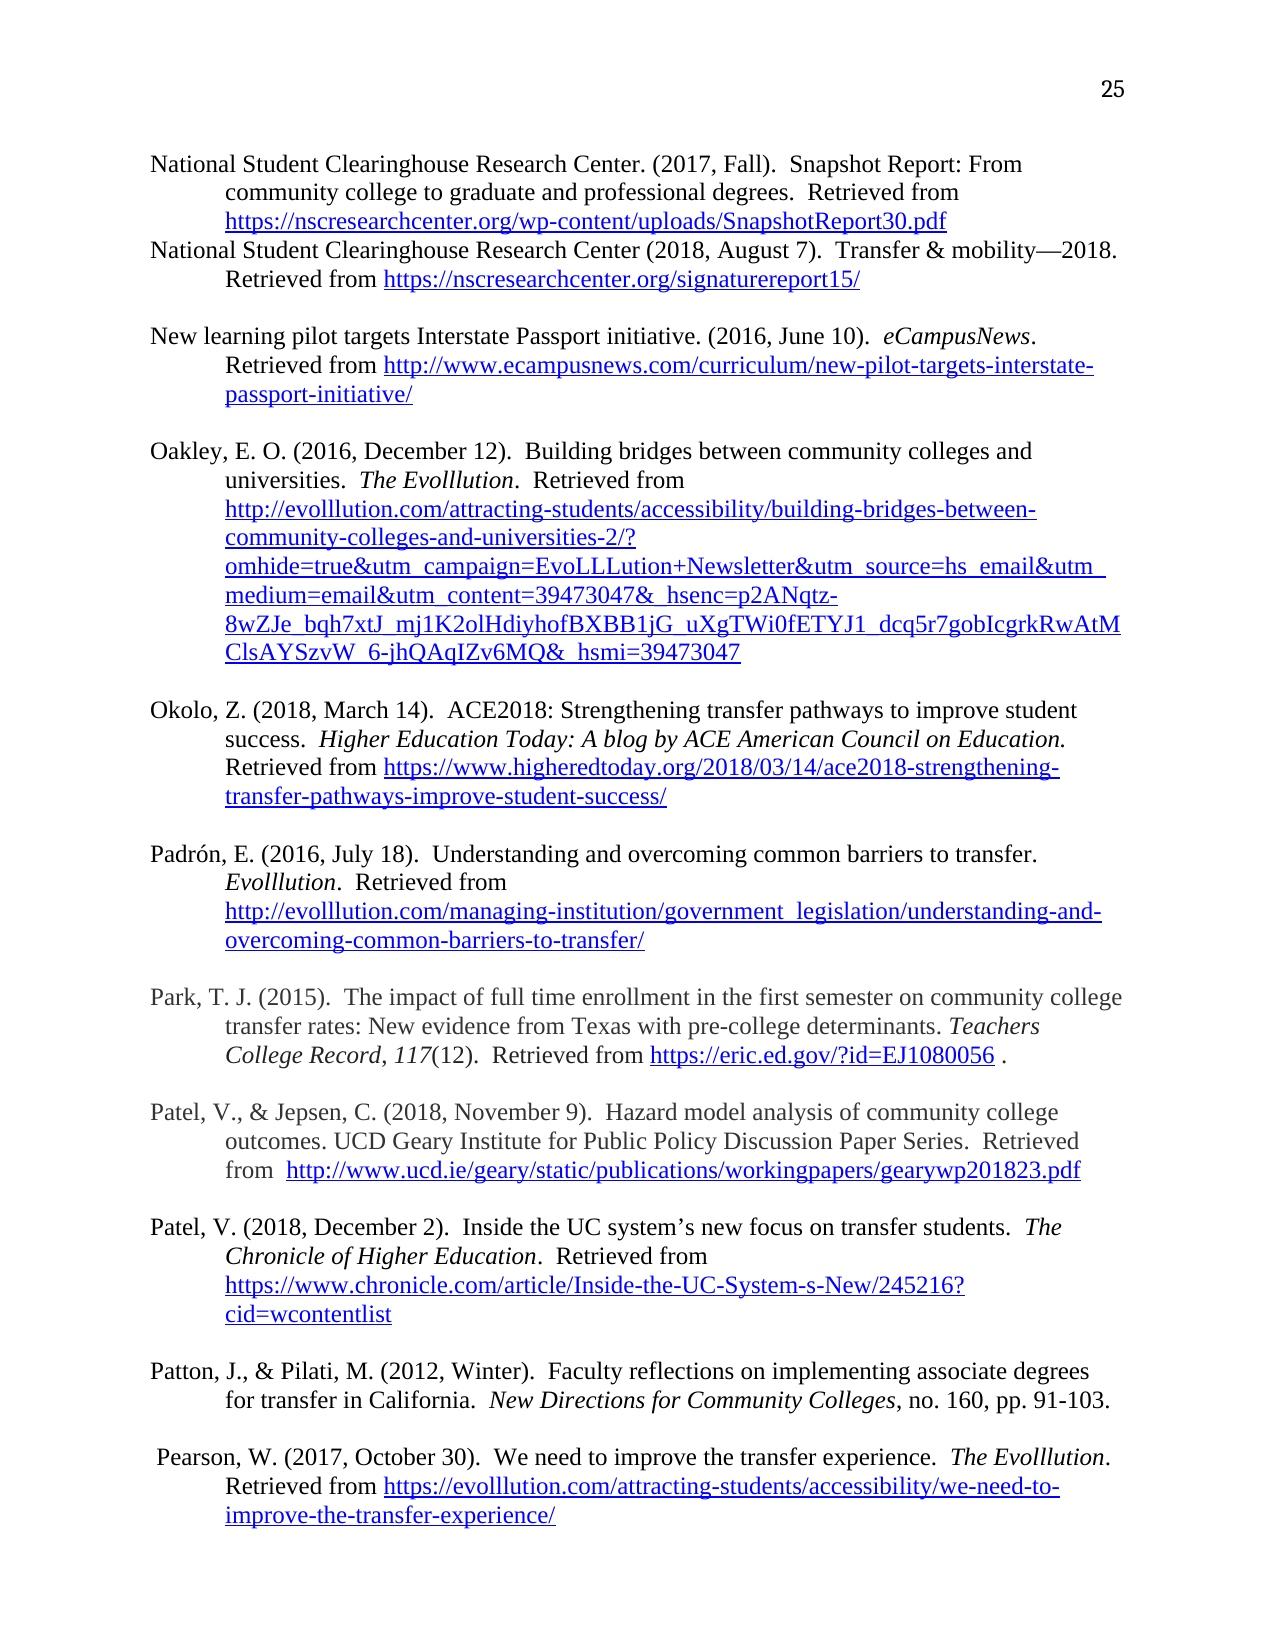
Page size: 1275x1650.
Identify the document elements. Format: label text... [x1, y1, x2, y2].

text Pearson, W. (2017, October 30). We need to improve the transfer experience. The Evolllution. Retrieved from https://evolllution.com/attracting-students/accessibility/we-need-to-improve-the-transfer-experience/ [150, 1442, 1125, 1529]
text New learning pilot targets Interstate Passport initiative. (2016, June 10). eCampusNews. Retrieved from http://www.ecampusnews.com/curriculum/new-pilot-targets-interstate-passport-initiative/ [150, 321, 1125, 407]
text National Student Clearinghouse Research Center (2018, August 7). Transfer & mobility—2018. Retrieved from https://nscresearchcenter.org/signaturereport15/ [150, 235, 1125, 292]
text Patton, J., & Pilati, M. (2012, Winter). Faculty reflections on implementing associate degrees for transfer in California. New Directions for Community Colleges, no. 160, pp. 91-103. [150, 1356, 1125, 1414]
text Oakley, E. O. (2016, December 12). Building bridges between community colleges and universities. The Evolllution. Retrieved from http://evolllution.com/attracting-students/accessibility/building-bridges-between-community-colleges-and-universities-2/?omhide=true&utm_campaign=EvoLLLution+Newsletter&utm_source=hs_email&utm_medium=email&utm_content=39473047&_hsenc=p2ANqtz-8wZJe_bqh7xtJ_mj1K2olHdiyhofBXBB1jG_uXgTWi0fETYJ1_dcq5r7gobIcgrkRwAtMClsAYSzvW_6-jhQAqIZv6MQ&_hsmi=39473047 [150, 436, 1125, 666]
text Okolo, Z. (2018, March 14). ACE2018: Strengthening transfer pathways to improve student success. Higher Education Today: A blog by ACE American Council on Education. Retrieved from https://www.higheredtoday.org/2018/03/14/ace2018-strengthening-transfer-pathways-improve-student-success/ [150, 695, 1125, 810]
text Park, T. J. (2015). The impact of full time enrollment in the first semester on community college transfer rates: New evidence from Texas with pre-college determinants. Teachers College Record, 117(12). Retrieved from https://eric.ed.gov/?id=EJ1080056 . [150, 982, 1125, 1069]
text Padrón, E. (2016, July 18). Understanding and overcoming common barriers to transfer. Evolllution. Retrieved from http://evolllution.com/managing-institution/government_legislation/understanding-and-overcoming-common-barriers-to-transfer/ [150, 839, 1125, 954]
text National Student Clearinghouse Research Center. (2017, Fall). Snapshot Report: From community college to graduate and professional degrees. Retrieved from https://nscresearchcenter.org/wp-content/uploads/SnapshotReport30.pdf [150, 149, 1125, 235]
text Patel, V. (2018, December 2). Inside the UC system’s new focus on transfer students. The Chronicle of Higher Education. Retrieved from https://www.chronicle.com/article/Inside-the-UC-System-s-New/245216?cid=wcontentlist [150, 1212, 1125, 1327]
text Patel, V., & Jepsen, C. (2018, November 9). Hazard model analysis of community college outcomes. UCD Geary Institute for Public Policy Discussion Paper Series. Retrieved from http://www.ucd.ie/geary/static/publications/workingpapers/gearywp201823.pdf [150, 1097, 1125, 1184]
